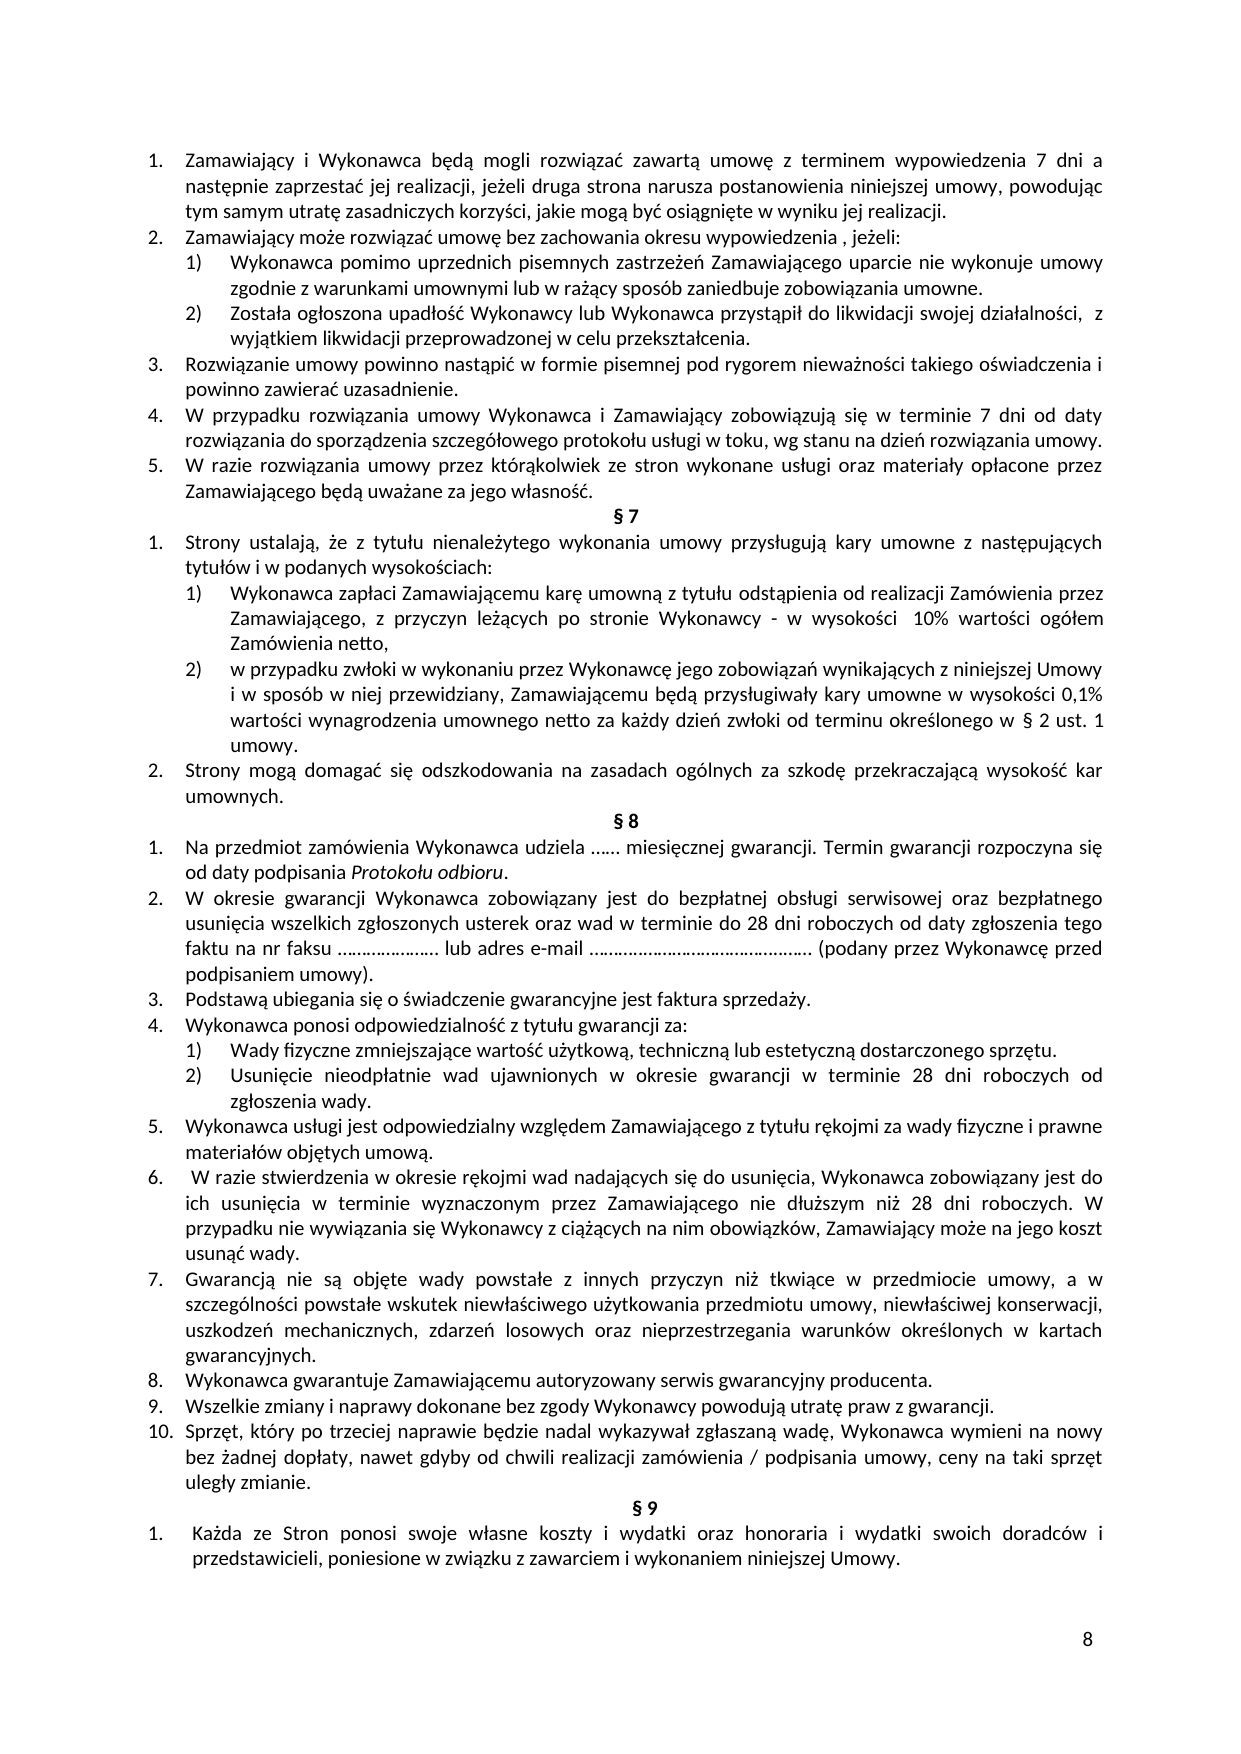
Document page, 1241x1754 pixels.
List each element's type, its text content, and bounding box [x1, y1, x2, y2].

list Wykonawca ponosi odpowiedzialność z tytułu gwarancji za: [148, 1012, 1104, 1037]
text § 7 [148, 503, 1104, 529]
list Wykonawca usługi jest odpowiedzialny względem Zamawiającego z tytułu rękojmi za wady fizyczne i prawne materiałów objętych umową. [148, 1113, 1104, 1164]
list Usunięcie nieodpłatnie wad ujawnionych w okresie gwarancji w terminie 28 dni roboczych od zgłoszenia wady. [185, 1063, 1104, 1113]
text § 9 [185, 1495, 1104, 1520]
list Rozwiązanie umowy powinno nastąpić w formie pisemnej pod rygorem nieważności takiego oświadczenia i powinno zawierać uzasadnienie. [148, 351, 1104, 402]
list W przypadku rozwiązania umowy Wykonawca i Zamawiający zobowiązują się w terminie 7 dni od daty rozwiązania do sporządzenia szczegółowego protokołu usługi w toku, wg stanu na dzień rozwiązania umowy. [148, 402, 1104, 453]
list w przypadku zwłoki w wykonaniu przez Wykonawcę jego zobowiązań wynikających z niniejszej Umowy i w sposób w niej przewidziany, Zamawiającemu będą przysługiwały kary umowne w wysokości 0,1% wartości wynagrodzenia umownego netto za każdy dzień zwłoki od terminu określonego w § 2 ust. 1 umowy. [185, 656, 1104, 758]
list W razie rozwiązania umowy przez którąkolwiek ze stron wykonane usługi oraz materiały opłacone przez Zamawiającego będą uważane za jego własność. [148, 453, 1104, 503]
list Wykonawca pomimo uprzednich pisemnych zastrzeżeń Zamawiającego uparcie nie wykonuje umowy zgodnie z warunkami umownymi lub w rażący sposób zaniedbuje zobowiązania umowne. [185, 249, 1104, 300]
list Wykonawca zapłaci Zamawiającemu karę umowną z tytułu odstąpienia od realizacji Zamówienia przez Zamawiającego, z przyczyn leżących po stronie Wykonawcy - w wysokości 10% wartości ogółem Zamówienia netto, [185, 580, 1104, 656]
list Zamawiający może rozwiązać umowę bez zachowania okresu wypowiedzenia , jeżeli: [148, 224, 1104, 249]
list Podstawą ubiegania się o świadczenie gwarancyjne jest faktura sprzedaży. [148, 986, 1104, 1012]
list W razie stwierdzenia w okresie rękojmi wad nadających się do usunięcia, Wykonawca zobowiązany jest do ich usunięcia w terminie wyznaczonym przez Zamawiającego nie dłuższym niż 28 dni roboczych. W przypadku nie wywiązania się Wykonawcy z ciążących na nim obowiązków, Zamawiający może na jego koszt usunąć wady. [148, 1164, 1104, 1266]
list Wykonawca gwarantuje Zamawiającemu autoryzowany serwis gwarancyjny producenta. [148, 1368, 1104, 1393]
list Strony ustalają, że z tytułu nienależytego wykonania umowy przysługują kary umowne z następujących tytułów i w podanych wysokościach: [148, 529, 1104, 580]
list Wady fizyczne zmniejszające wartość użytkową, techniczną lub estetyczną dostarczonego sprzętu. [185, 1037, 1104, 1063]
list Na przedmiot zamówienia Wykonawca udziela …… miesięcznej gwarancji. Termin gwarancji rozpoczyna się od daty podpisania Protokołu odbioru. [148, 834, 1104, 885]
text § 8 [148, 808, 1104, 834]
list Sprzęt, który po trzeciej naprawie będzie nadal wykazywał zgłaszaną wadę, Wykonawca wymieni na nowy bez żadnej dopłaty, nawet gdyby od chwili realizacji zamówienia / podpisania umowy, ceny na taki sprzęt uległy zmianie. [148, 1418, 1104, 1495]
list Gwarancją nie są objęte wady powstałe z innych przyczyn niż tkwiące w przedmiocie umowy, a w szczególności powstałe wskutek niewłaściwego użytkowania przedmiotu umowy, niewłaściwej konserwacji, uszkodzeń mechanicznych, zdarzeń losowych oraz nieprzestrzegania warunków określonych w kartach gwarancyjnych. [148, 1266, 1104, 1368]
list Wszelkie zmiany i naprawy dokonane bez zgody Wykonawcy powodują utratę praw z gwarancji. [148, 1393, 1104, 1418]
list Została ogłoszona upadłość Wykonawcy lub Wykonawca przystąpił do likwidacji swojej działalności, z wyjątkiem likwidacji przeprowadzonej w celu przekształcenia. [185, 300, 1104, 351]
list W okresie gwarancji Wykonawca zobowiązany jest do bezpłatnej obsługi serwisowej oraz bezpłatnego usunięcia wszelkich zgłoszonych usterek oraz wad w terminie do 28 dni roboczych od daty zgłoszenia tego faktu na nr faksu ………………… lub adres e-mail ………..………………………..…… (podany przez Wykonawcę przed podpisaniem umowy). [148, 885, 1104, 986]
list Każda ze Stron ponosi swoje własne koszty i wydatki oraz honoraria i wydatki swoich doradców i przedstawicieli, poniesione w związku z zawarciem i wykonaniem niniejszej Umowy. [148, 1520, 1104, 1571]
list Strony mogą domagać się odszkodowania na zasadach ogólnych za szkodę przekraczającą wysokość kar umownych. [148, 758, 1104, 808]
list Zamawiający i Wykonawca będą mogli rozwiązać zawartą umowę z terminem wypowiedzenia 7 dni a następnie zaprzestać jej realizacji, jeżeli druga strona narusza postanowienia niniejszej umowy, powodując tym samym utratę zasadniczych korzyści, jakie mogą być osiągnięte w wyniku jej realizacji. [148, 148, 1104, 224]
